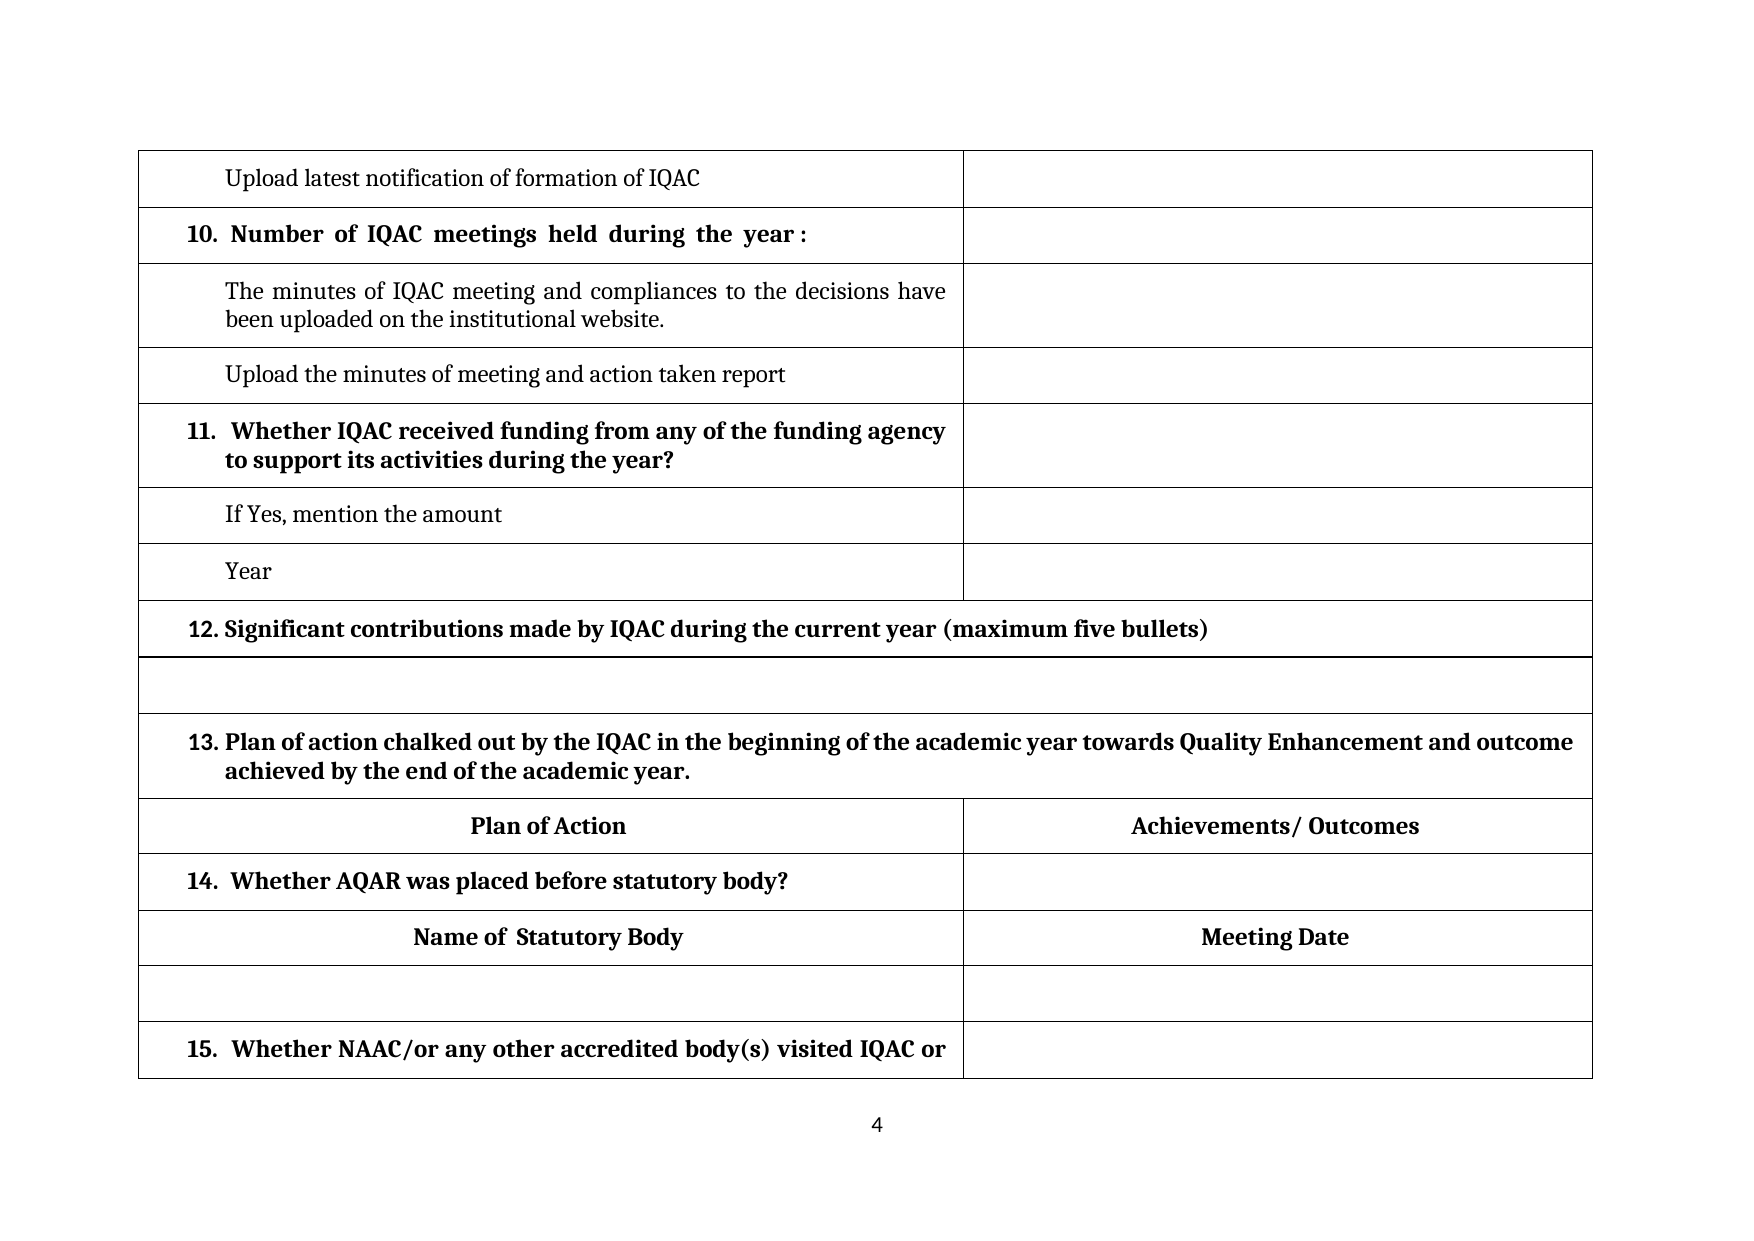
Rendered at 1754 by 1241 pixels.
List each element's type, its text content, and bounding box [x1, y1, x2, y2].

table_cell [964, 854, 1592, 910]
table_cell Year [139, 544, 963, 600]
table_cell [964, 544, 1592, 600]
table_cell Whether AQAR was placed before statutory body? [139, 854, 963, 910]
table_cell [964, 966, 1592, 1021]
table_cell [964, 488, 1592, 543]
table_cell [139, 1022, 963, 1078]
table_cell [964, 348, 1592, 403]
table_cell [964, 404, 1592, 487]
table_cell [139, 658, 1592, 713]
table_cell Meeting Date [964, 911, 1592, 964]
table_cell [139, 966, 963, 1021]
table_cell Plan of action chalked out by the IQAC in the beginning of the academic year towards Quality Enhancement and outcome achieved by the end of the academic year. [139, 714, 1592, 798]
table_cell [964, 1022, 1592, 1078]
table_cell Upload latest notification of formation of IQAC [139, 151, 963, 207]
table_cell If Yes, mention the amount [139, 488, 963, 543]
table_cell [964, 151, 1592, 207]
table_cell Name of Statutory Body [139, 911, 963, 964]
table_cell The minutes of IQAC meeting and compliances to the decisions have been uploaded on the institutional website. [139, 264, 963, 347]
table_cell Number of IQAC meetings held during the year : [139, 208, 963, 263]
table_cell [964, 208, 1592, 263]
table_cell Plan of Action [139, 799, 963, 853]
table_cell [964, 264, 1592, 347]
table_cell Significant contributions made by IQAC during the current year (maximum five bullets) [139, 601, 1592, 656]
table_cell Upload the minutes of meeting and action taken report [139, 348, 963, 403]
table_cell Whether IQAC received funding from any of the funding agency to support its activities during the year? [139, 404, 963, 487]
table_cell Achievements/ Outcomes [964, 799, 1592, 853]
